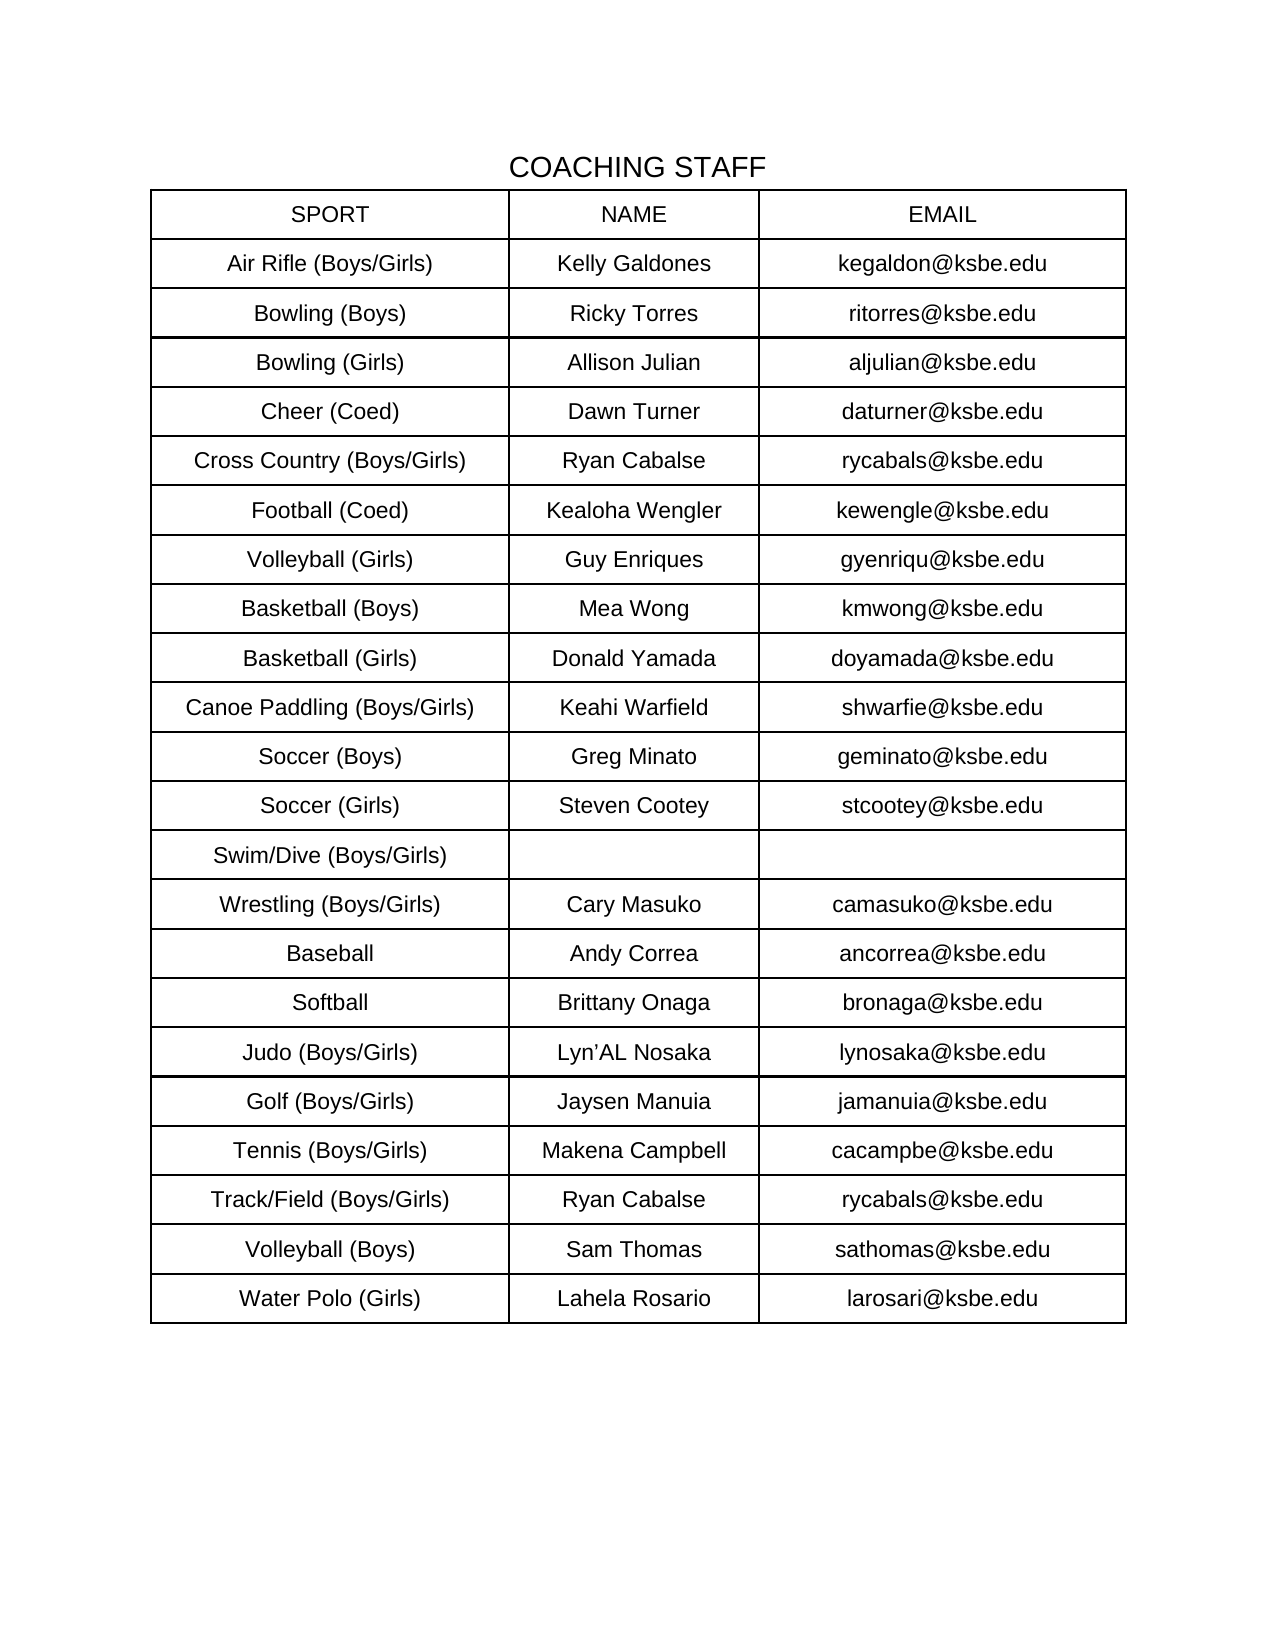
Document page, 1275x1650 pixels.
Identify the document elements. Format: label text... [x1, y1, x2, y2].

table_cell bronaga@ksbe.edu [760, 979, 1125, 1026]
table_header NAME [510, 191, 758, 238]
table_cell sathomas@ksbe.edu [760, 1225, 1125, 1272]
table_cell Brittany Onaga [510, 979, 758, 1026]
table_cell Steven Cootey [510, 782, 758, 829]
table_cell Bowling (Girls) [152, 339, 508, 386]
table_cell Tennis (Boys/Girls) [152, 1127, 508, 1174]
table_cell Mea Wong [510, 585, 758, 632]
table_cell camasuko@ksbe.edu [760, 880, 1125, 928]
table_cell Makena Campbell [510, 1127, 758, 1174]
table_cell Greg Minato [510, 733, 758, 780]
table_cell [510, 831, 758, 878]
table_cell aljulian@ksbe.edu [760, 339, 1125, 386]
table_cell Soccer (Boys) [152, 733, 508, 780]
table_cell cacampbe@ksbe.edu [760, 1127, 1125, 1174]
table_cell kmwong@ksbe.edu [760, 585, 1125, 632]
table_cell Football (Coed) [152, 486, 508, 533]
table_cell Dawn Turner [510, 388, 758, 435]
table_cell kegaldon@ksbe.edu [760, 240, 1125, 287]
table_header EMAIL [760, 191, 1125, 238]
table_cell Wrestling (Boys/Girls) [152, 880, 508, 928]
table_cell stcootey@ksbe.edu [760, 782, 1125, 829]
table_cell Sam Thomas [510, 1225, 758, 1272]
table_cell geminato@ksbe.edu [760, 733, 1125, 780]
table_cell larosari@ksbe.edu [760, 1275, 1125, 1322]
table_cell gyenriqu@ksbe.edu [760, 536, 1125, 583]
table_cell lynosaka@ksbe.edu [760, 1028, 1125, 1075]
table_cell Track/Field (Boys/Girls) [152, 1176, 508, 1223]
table_cell Donald Yamada [510, 634, 758, 681]
table_cell Andy Correa [510, 930, 758, 977]
table_cell Cary Masuko [510, 880, 758, 928]
table_cell Volleyball (Girls) [152, 536, 508, 583]
table_cell shwarfie@ksbe.edu [760, 683, 1125, 731]
table_cell [760, 831, 1125, 878]
table_cell Volleyball (Boys) [152, 1225, 508, 1272]
table_cell Water Polo (Girls) [152, 1275, 508, 1322]
table_cell Golf (Boys/Girls) [152, 1078, 508, 1125]
table_cell Lyn’AL Nosaka [510, 1028, 758, 1075]
table_cell doyamada@ksbe.edu [760, 634, 1125, 681]
table_cell Basketball (Boys) [152, 585, 508, 632]
text COACHING STAFF [150, 150, 1125, 183]
table_cell Keahi Warfield [510, 683, 758, 731]
table_cell kewengle@ksbe.edu [760, 486, 1125, 533]
table_cell rycabals@ksbe.edu [760, 437, 1125, 484]
table_cell Basketball (Girls) [152, 634, 508, 681]
table_cell Canoe Paddling (Boys/Girls) [152, 683, 508, 731]
table_cell Kelly Galdones [510, 240, 758, 287]
table_cell Softball [152, 979, 508, 1026]
table_header SPORT [152, 191, 508, 238]
table_cell daturner@ksbe.edu [760, 388, 1125, 435]
table_cell ancorrea@ksbe.edu [760, 930, 1125, 977]
table_cell Cheer (Coed) [152, 388, 508, 435]
table_cell Judo (Boys/Girls) [152, 1028, 508, 1075]
table_cell Air Rifle (Boys/Girls) [152, 240, 508, 287]
table_cell Lahela Rosario [510, 1275, 758, 1322]
table_cell Kealoha Wengler [510, 486, 758, 533]
table_cell Soccer (Girls) [152, 782, 508, 829]
table_cell ritorres@ksbe.edu [760, 289, 1125, 336]
table_cell jamanuia@ksbe.edu [760, 1078, 1125, 1125]
table_cell Baseball [152, 930, 508, 977]
table_cell Ryan Cabalse [510, 1176, 758, 1223]
table_cell Bowling (Boys) [152, 289, 508, 336]
table_cell Swim/Dive (Boys/Girls) [152, 831, 508, 878]
table_cell Jaysen Manuia [510, 1078, 758, 1125]
table_cell rycabals@ksbe.edu [760, 1176, 1125, 1223]
table_cell Guy Enriques [510, 536, 758, 583]
table_cell Allison Julian [510, 339, 758, 386]
table_cell Cross Country (Boys/Girls) [152, 437, 508, 484]
table_cell Ryan Cabalse [510, 437, 758, 484]
table_cell Ricky Torres [510, 289, 758, 336]
